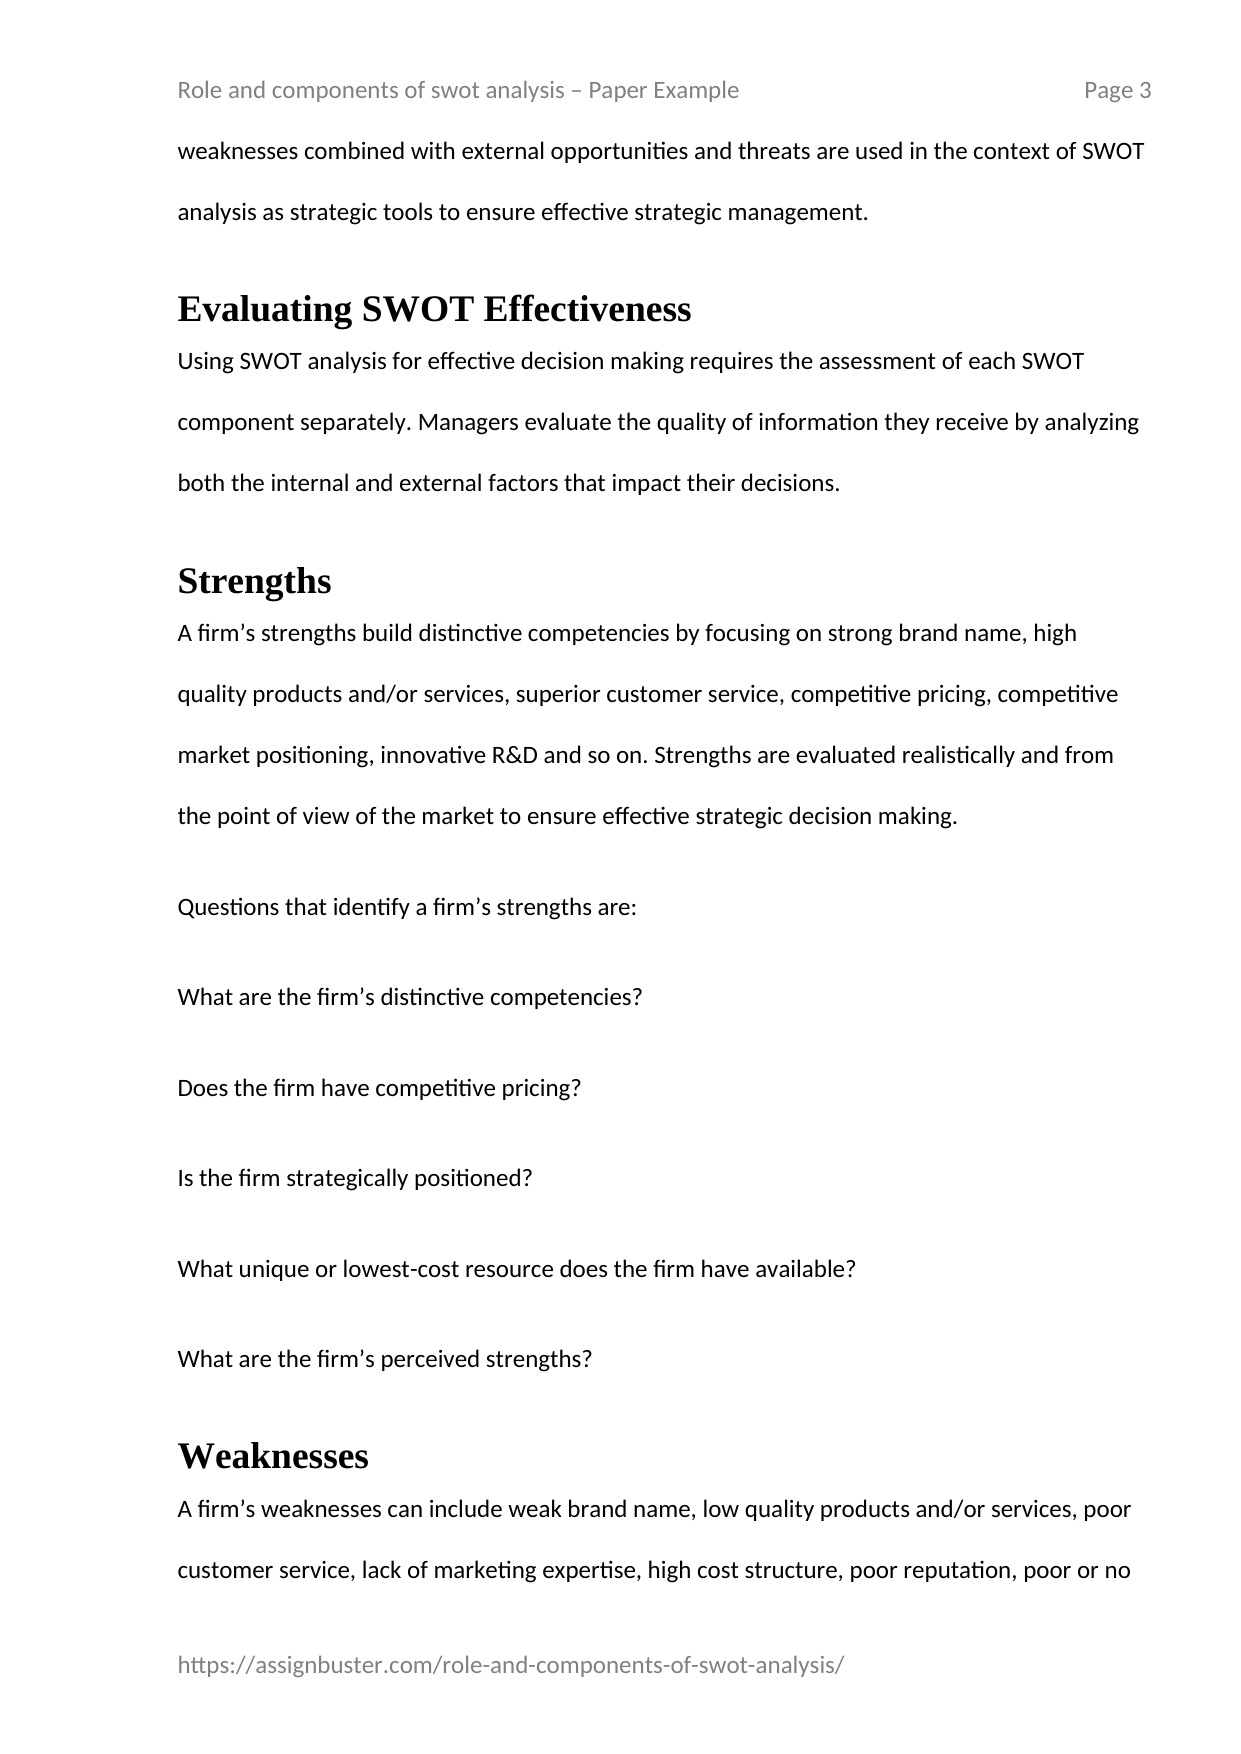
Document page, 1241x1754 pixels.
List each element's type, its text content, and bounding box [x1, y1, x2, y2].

subtitle Weaknesses [177, 1434, 1152, 1477]
text Does the firm have competitive pricing? [177, 1072, 1152, 1102]
subtitle Strengths [177, 558, 1152, 601]
text Questions that identify a firm’s strengths are: [177, 891, 1152, 921]
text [177, 135, 1152, 226]
text Using SWOT analysis for effective decision making requires the assessment of each SWOT component separately. Managers evaluate the quality of information they receive by analyzing both the internal and external factors that impact their decisions. [177, 345, 1152, 498]
text A firm’s strengths build distinctive competencies by focusing on strong brand name, high quality products and/or services, superior customer service, competitive pricing, competitive market positioning, innovative R&D and so on. Strengths are evaluated realistically and from the point of view of the market to ensure effective strategic decision making. [177, 617, 1152, 831]
text What unique or lowest-cost resource does the firm have available? [177, 1253, 1152, 1283]
text What are the firm’s distinctive competencies? [177, 981, 1152, 1012]
text Is the firm strategically positioned? [177, 1162, 1152, 1193]
text What are the firm’s perceived strengths? [177, 1343, 1152, 1374]
subtitle Evaluating SWOT Effectiveness [177, 286, 1152, 329]
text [177, 1493, 1152, 1584]
